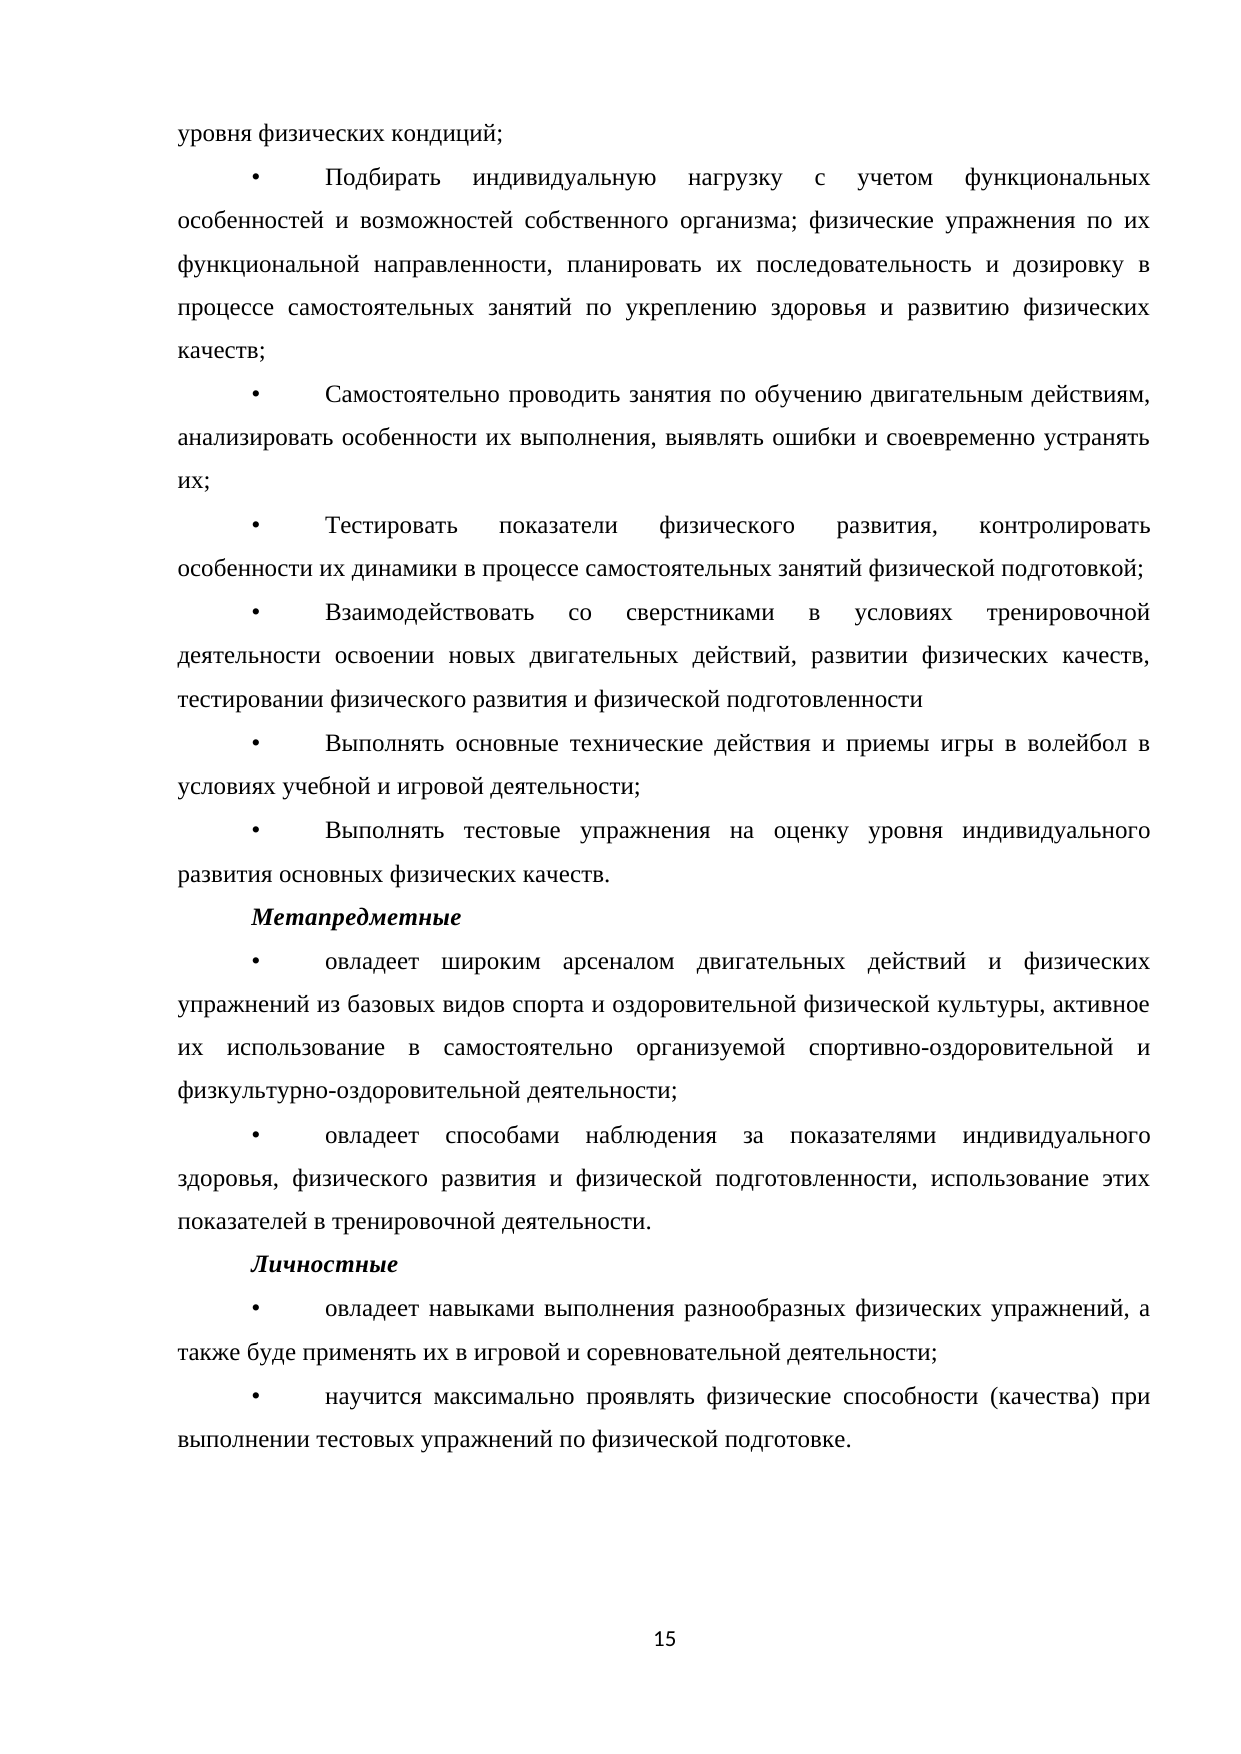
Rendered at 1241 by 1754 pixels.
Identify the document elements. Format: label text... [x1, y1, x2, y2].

list Выполнять тестовые упражнения на оценку уровня индивидуального развития основных физических качеств. [177, 814, 1152, 887]
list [177, 118, 1152, 147]
text Личностные [177, 1249, 1152, 1278]
list овладеет навыками выполнения разнообразных физических упражнений, а также буде применять их в игровой и соревновательной деятельности; [177, 1292, 1152, 1366]
list научится максимально проявлять физические способности (качества) при выполнении тестовых упражнений по физической подготовке. [177, 1380, 1152, 1453]
list Тестировать показатели физического развития, контролировать особенности их динамики в процессе самостоятельных занятий физической подготовкой; [177, 509, 1152, 582]
list Самостоятельно проводить занятия по обучению двигательным действиям, анализировать особенности их выполнения, выявлять ошибки и своевременно устранять их; [177, 378, 1152, 494]
list овладеет широким арсеналом двигательных действий и физических упражнений из базовых видов спорта и оздоровительной физической культуры, активное их использование в самостоятельно организуемой спортивно-оздоровительной и физкультурно-оздоровительной деятельности; [177, 945, 1152, 1104]
list Подбирать индивидуальную нагрузку с учетом функциональных особенностей и возможностей собственного организма; физические упражнения по их функциональной направленности, планировать их последовательность и дозировку в процессе самостоятельных занятий по укреплению здоровья и развитию физических качеств; [177, 161, 1152, 364]
list Взаимодействовать со сверстниками в условиях тренировочной деятельности освоении новых двигательных действий, развитии физических качеств, тестировании физического развития и физической подготовленности [177, 596, 1152, 712]
list овладеет способами наблюдения за показателями индивидуального здоровья, физического развития и физической подготовленности, использование этих показателей в тренировочной деятельности. [177, 1119, 1152, 1235]
list Выполнять основные технические действия и приемы игры в волейбол в условиях учебной и игровой деятельности; [177, 727, 1152, 800]
text Метапредметные [177, 902, 1152, 931]
